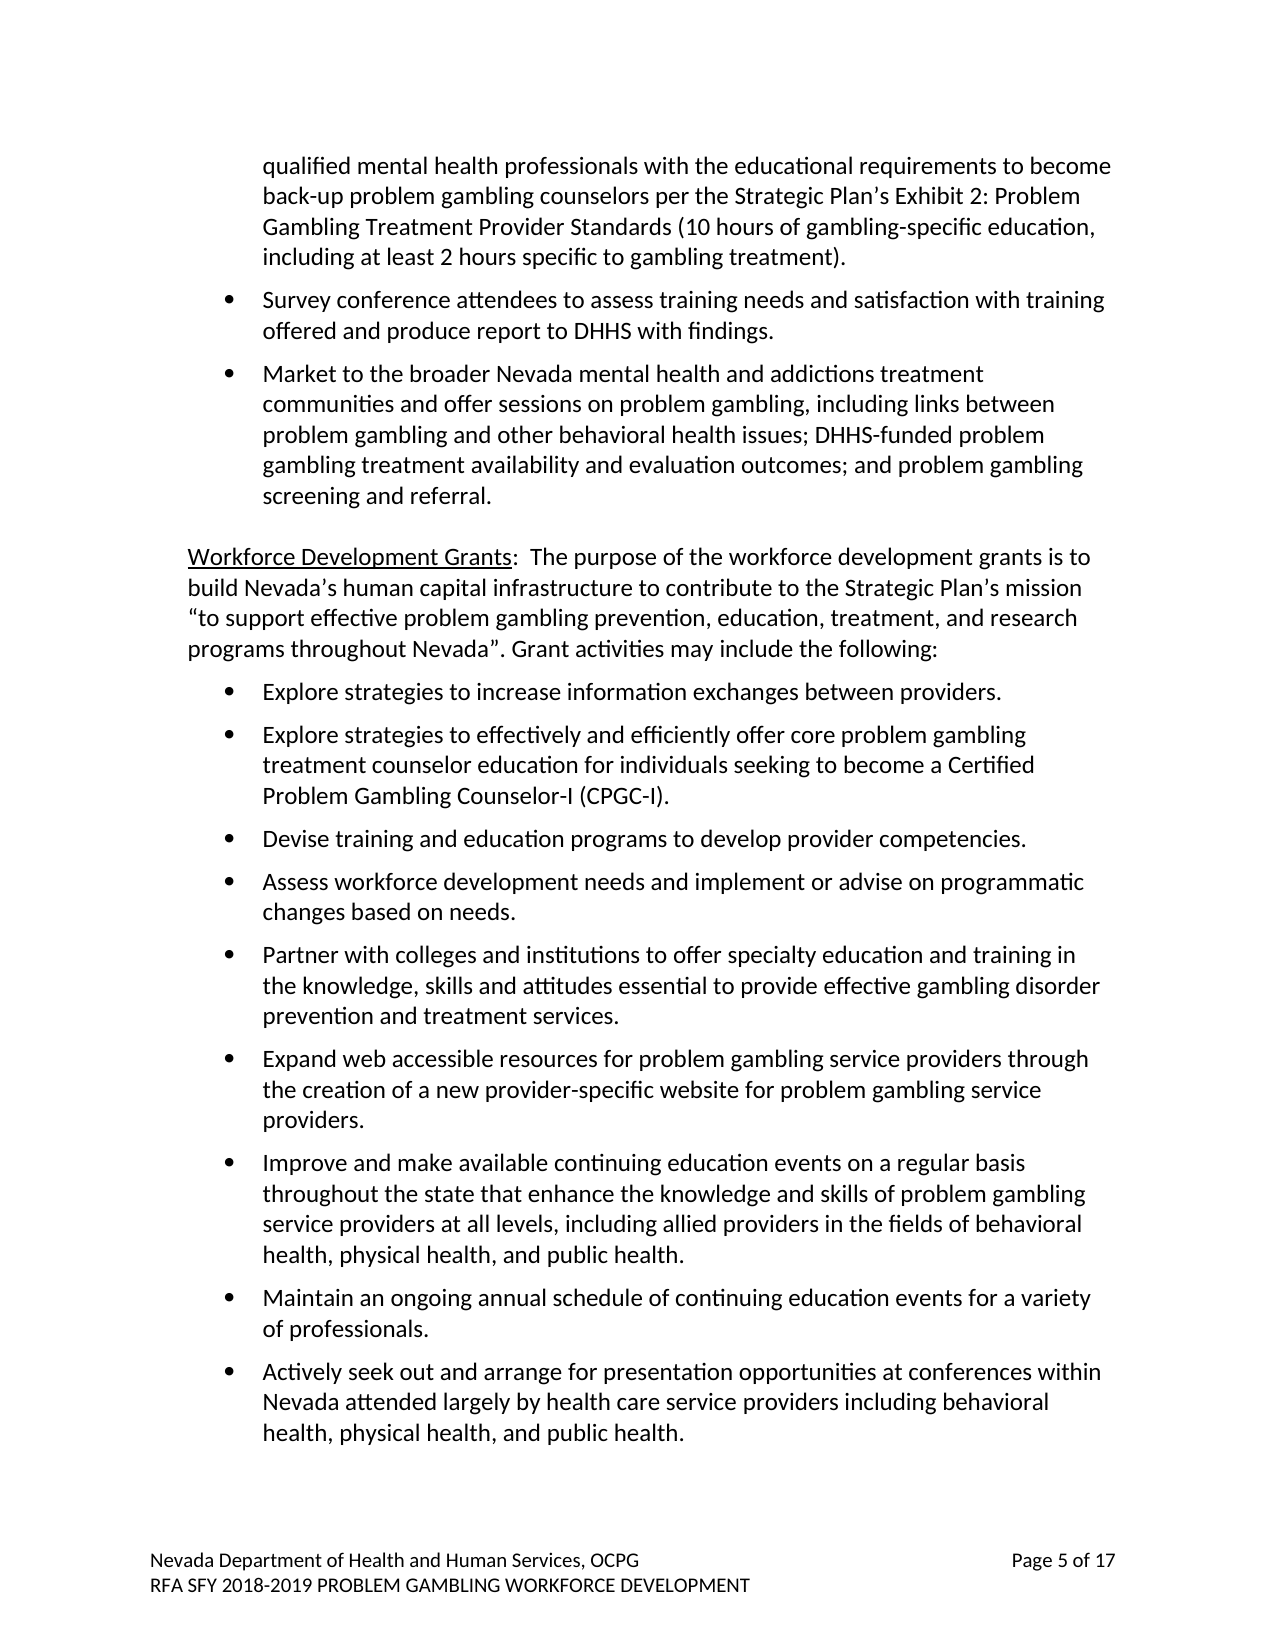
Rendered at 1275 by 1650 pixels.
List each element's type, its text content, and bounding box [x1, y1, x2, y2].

text Workforce Development Grants: The purpose of the workforce development grants is to build Nevada’s human capital infrastructure to contribute to the Strategic Plan’s mission “to support effective problem gambling prevention, education, treatment, and research programs throughout Nevada”. Grant activities may include the following: [187, 541, 1114, 663]
list Explore strategies to increase information exchanges between providers. [225, 676, 1114, 706]
list Market to the broader Nevada mental health and addictions treatment communities and offer sessions on problem gambling, including links between problem gambling and other behavioral health issues; DHHS-funded problem gambling treatment availability and evaluation outcomes; and problem gambling screening and referral. [225, 358, 1114, 511]
list Improve and make available continuing education events on a regular basis throughout the state that enhance the knowledge and skills of problem gambling service providers at all levels, including allied providers in the fields of behavioral health, physical health, and public health. [225, 1148, 1114, 1270]
list Survey conference attendees to assess training needs and satisfaction with training offered and produce report to DHHS with findings. [225, 284, 1114, 346]
list Devise training and education programs to develop provider competencies. [225, 823, 1114, 853]
list Expand web accessible resources for problem gambling service providers through the creation of a new provider-specific website for problem gambling service providers. [225, 1043, 1114, 1135]
list Actively seek out and arrange for presentation opportunities at conferences within Nevada attended largely by health care service providers including behavioral health, physical health, and public health. [225, 1356, 1114, 1447]
list Assess workforce development needs and implement or advise on programmatic changes based on needs. [225, 866, 1114, 927]
list Explore strategies to effectively and efficiently offer core problem gambling treatment counselor education for individuals seeking to become a Certified Problem Gambling Counselor-I (CPGC-I). [225, 719, 1114, 810]
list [225, 150, 1114, 272]
list Partner with colleges and institutions to offer specialty education and training in the knowledge, skills and attitudes essential to provide effective gambling disorder prevention and treatment services. [225, 939, 1114, 1031]
list Maintain an ongoing annual schedule of continuing education events for a variety of professionals. [225, 1282, 1114, 1343]
